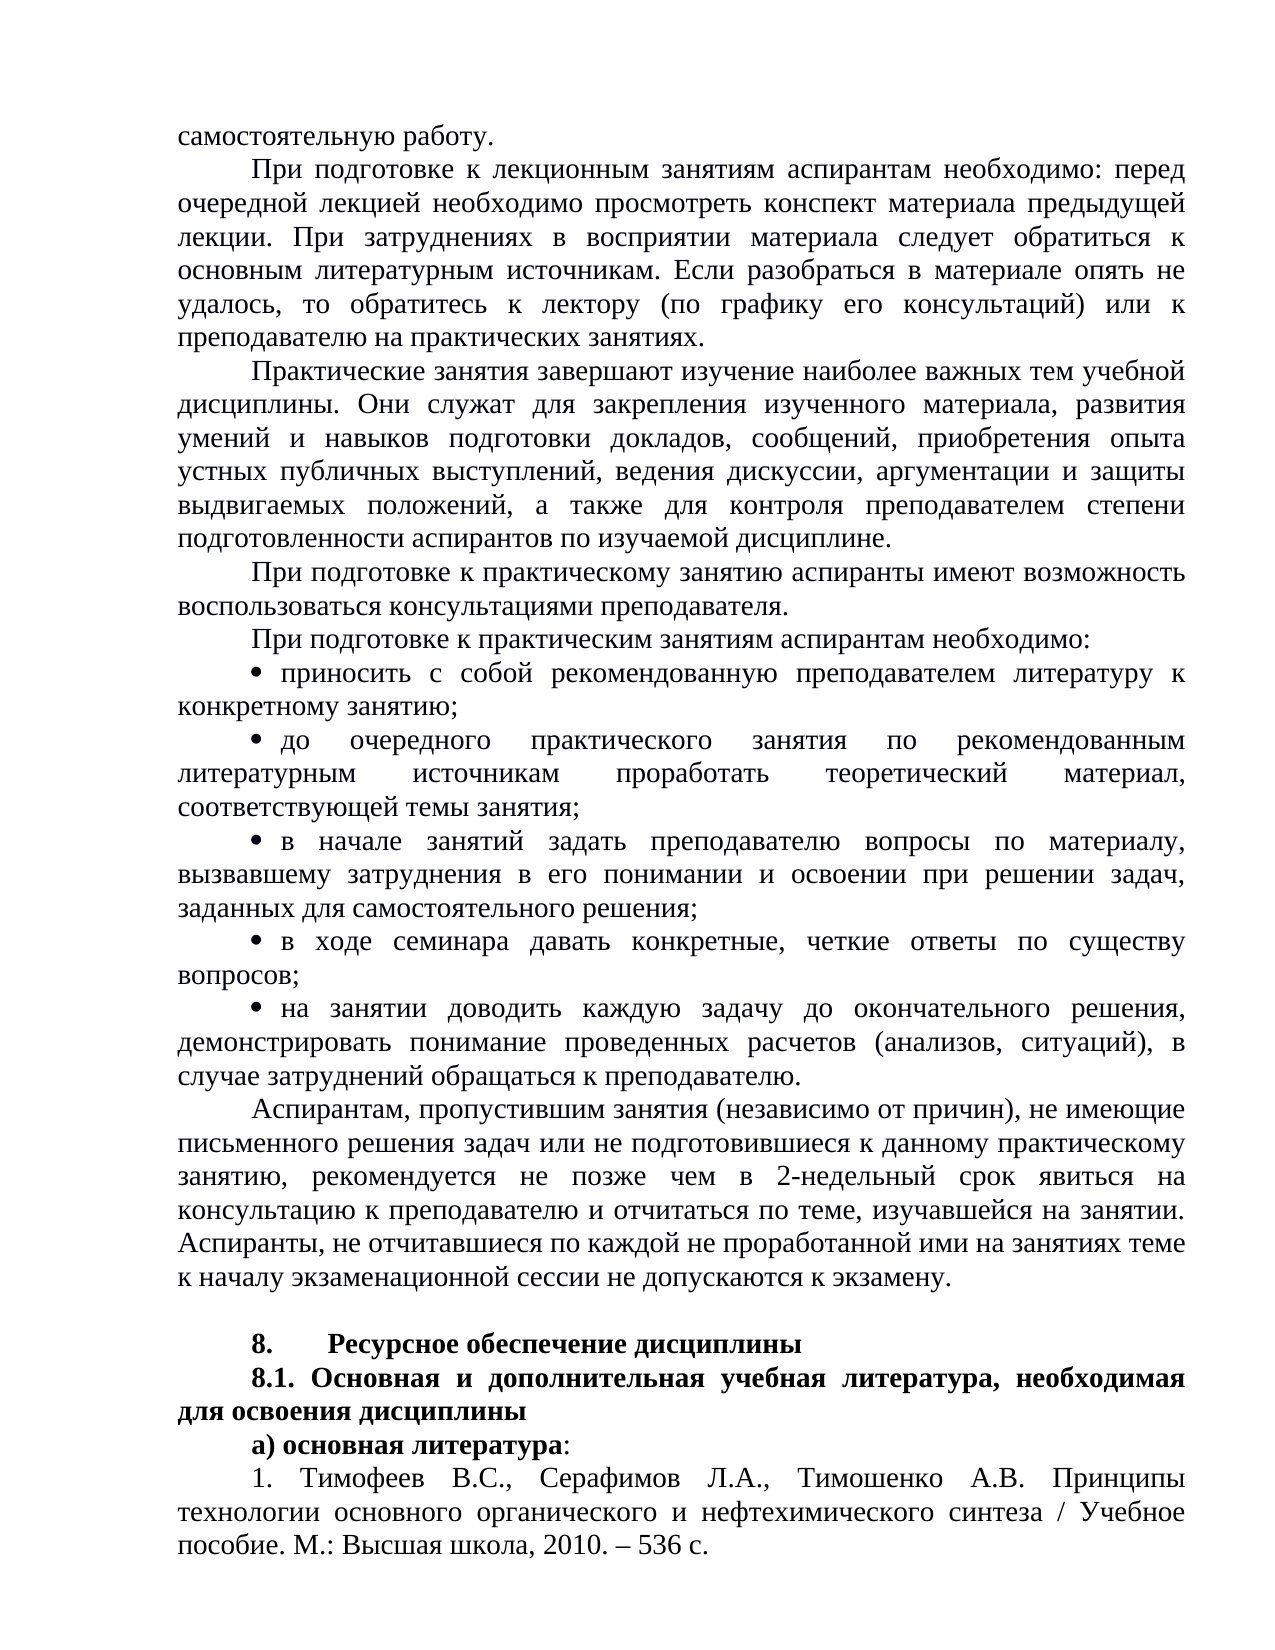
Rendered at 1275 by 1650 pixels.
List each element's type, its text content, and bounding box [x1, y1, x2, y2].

text Аспирантам, пропустившим занятия (независимо от причин), не имеющие письменного решения задач или не подготовившиеся к данному практическому занятию, рекомендуется не позже чем в 2-недельный срок явиться на консультацию к преподавателю и отчитаться по теме, изучавшейся на занятии. Аспиранты, не отчитавшиеся по каждой не проработанной ими на занятиях теме к началу экзаменационной сессии не допускаются к экзамену. [177, 1091, 1186, 1293]
list в ходе семинара давать конкретные, четкие ответы по существу вопросов; [177, 923, 1186, 991]
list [177, 118, 1186, 152]
list до очередного практического занятия по рекомендованным литературным источникам проработать теоретический материал, соответствующей темы занятия; [177, 722, 1186, 823]
list в начале занятий задать преподавателю вопросы по материалу, вызвавшему затруднения в его понимании и освоении при решении задач, заданных для самостоятельного решения; [177, 823, 1186, 923]
text 1. Тимофеев В.С., Серафимов Л.А., Тимошенко А.В. Принципы технологии основного органического и нефтехимического синтеза / Учебное пособие. М.: Высшая школа, 2010. – 536 с. [177, 1460, 1186, 1561]
text а) основная литература: [177, 1427, 1186, 1460]
list Ресурсное обеспечение дисциплины [177, 1326, 1186, 1360]
list на занятии доводить каждую задачу до окончательного решения, демонстрировать понимание проведенных расчетов (анализов, ситуаций), в случае затруднений обращаться к преподавателю. [177, 991, 1186, 1091]
text 8.1. Основная и дополнительная учебная литература, необходимая для освоения дисциплины [177, 1360, 1186, 1427]
list При подготовке к лекционным занятиям аспирантам необходимо: перед очередной лекцией необходимо просмотреть конспект материала предыдущей лекции. При затруднениях в восприятии материала следует обратиться к основным литературным источникам. Если разобраться в материале опять не удалось, то обратитесь к лектору (по графику его консультаций) или к преподавателю на практических занятиях. [177, 152, 1186, 353]
list При подготовке к практическим занятиям аспирантам необходимо: [177, 621, 1186, 655]
text Практические занятия завершают изучение наиболее важных тем учебной дисциплины. Они служат для закрепления изученного материала, развития умений и навыков подготовки докладов, сообщений, приобретения опыта устных публичных выступлений, ведения дискуссии, аргументации и защиты выдвигаемых положений, а также для контроля преподавателем степени подготовленности аспирантов по изучаемой дисциплине. [177, 353, 1186, 554]
list приносить с собой рекомендованную преподавателем литературу к конкретному занятию; [177, 655, 1186, 722]
text При подготовке к практическому занятию аспиранты имеют возможность воспользоваться консультациями преподавателя. [177, 554, 1186, 621]
